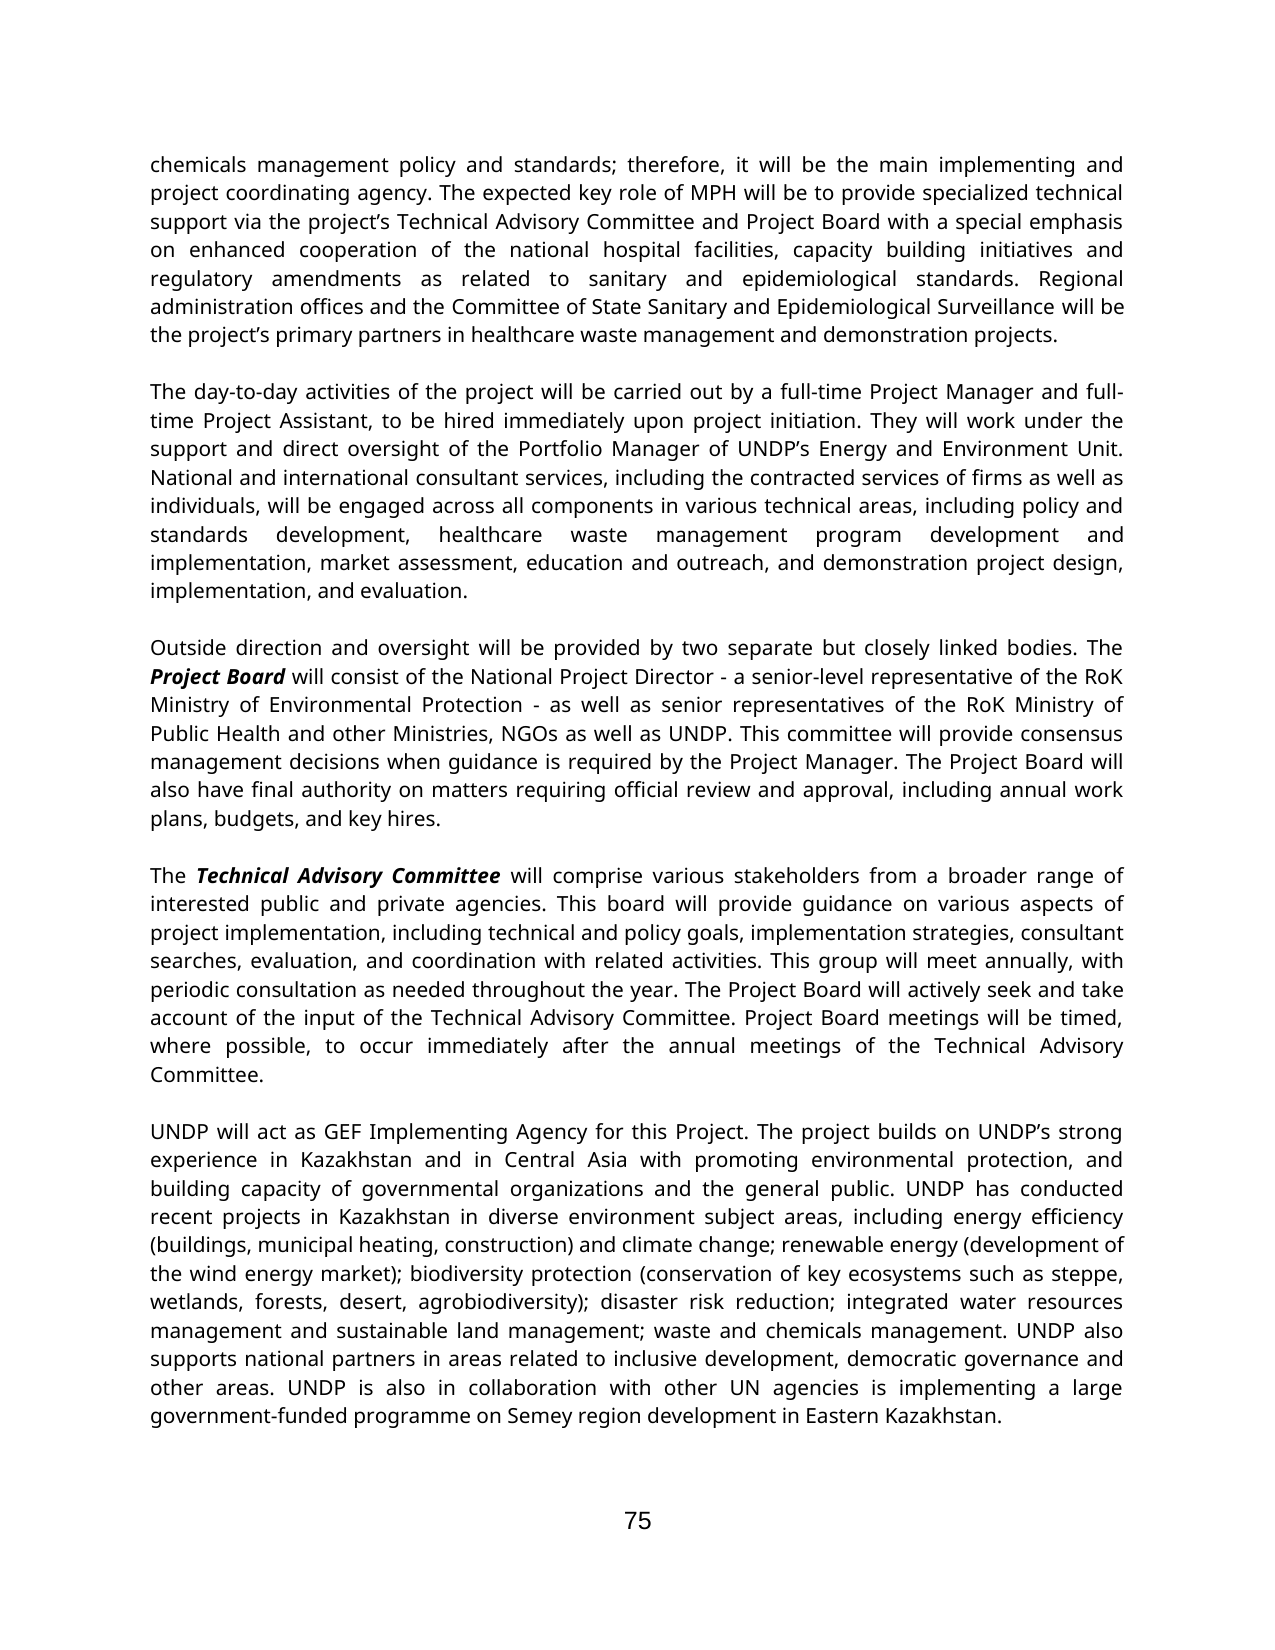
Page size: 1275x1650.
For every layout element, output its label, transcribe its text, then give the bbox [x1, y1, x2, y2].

text UNDP will act as GEF Implementing Agency for this Project. The project builds on UNDP’s strong experience in Kazakhstan and in Central Asia with promoting environmental protection, and building capacity of governmental organizations and the general public. UNDP has conducted recent projects in Kazakhstan in diverse environment subject areas, including energy efficiency (buildings, municipal heating, construction) and climate change; renewable energy (development of the wind energy market); biodiversity protection (conservation of key ecosystems such as steppe, wetlands, forests, desert, agrobiodiversity); disaster risk reduction; integrated water resources management and sustainable land management; waste and chemicals management. UNDP also supports national partners in areas related to inclusive development, democratic governance and other areas. UNDP is also in collaboration with other UN agencies is implementing a large government-funded programme on Semey region development in Eastern Kazakhstan. [150, 1117, 1125, 1430]
text The Technical Advisory Committee will comprise various stakeholders from a broader range of interested public and private agencies. This board will provide guidance on various aspects of project implementation, including technical and policy goals, implementation strategies, consultant searches, evaluation, and coordination with related activities. This group will meet annually, with periodic consultation as needed throughout the year. The Project Board will actively seek and take account of the input of the Technical Advisory Committee. Project Board meetings will be timed, where possible, to occur immediately after the annual meetings of the Technical Advisory Committee. [150, 861, 1125, 1088]
text The day-to-day activities of the project will be carried out by a full-time Project Manager and full-time Project Assistant, to be hired immediately upon project initiation. They will work under the support and direct oversight of the Portfolio Manager of UNDP’s Energy and Environment Unit. National and international consultant services, including the contracted services of firms as well as individuals, will be engaged across all components in various technical areas, including policy and standards development, healthcare waste management program development and implementation, market assessment, education and outreach, and demonstration project design, implementation, and evaluation. [150, 377, 1125, 605]
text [150, 150, 1125, 349]
text Outside direction and oversight will be provided by two separate but closely linked bodies. The Project Board will consist of the National Project Director - a senior-level representative of the RoK Ministry of Environmental Protection - as well as senior representatives of the RoK Ministry of Public Health and other Ministries, NGOs as well as UNDP. This committee will provide consensus management decisions when guidance is required by the Project Manager. The Project Board will also have final authority on matters requiring official review and approval, including annual work plans, budgets, and key hires. [150, 633, 1125, 832]
